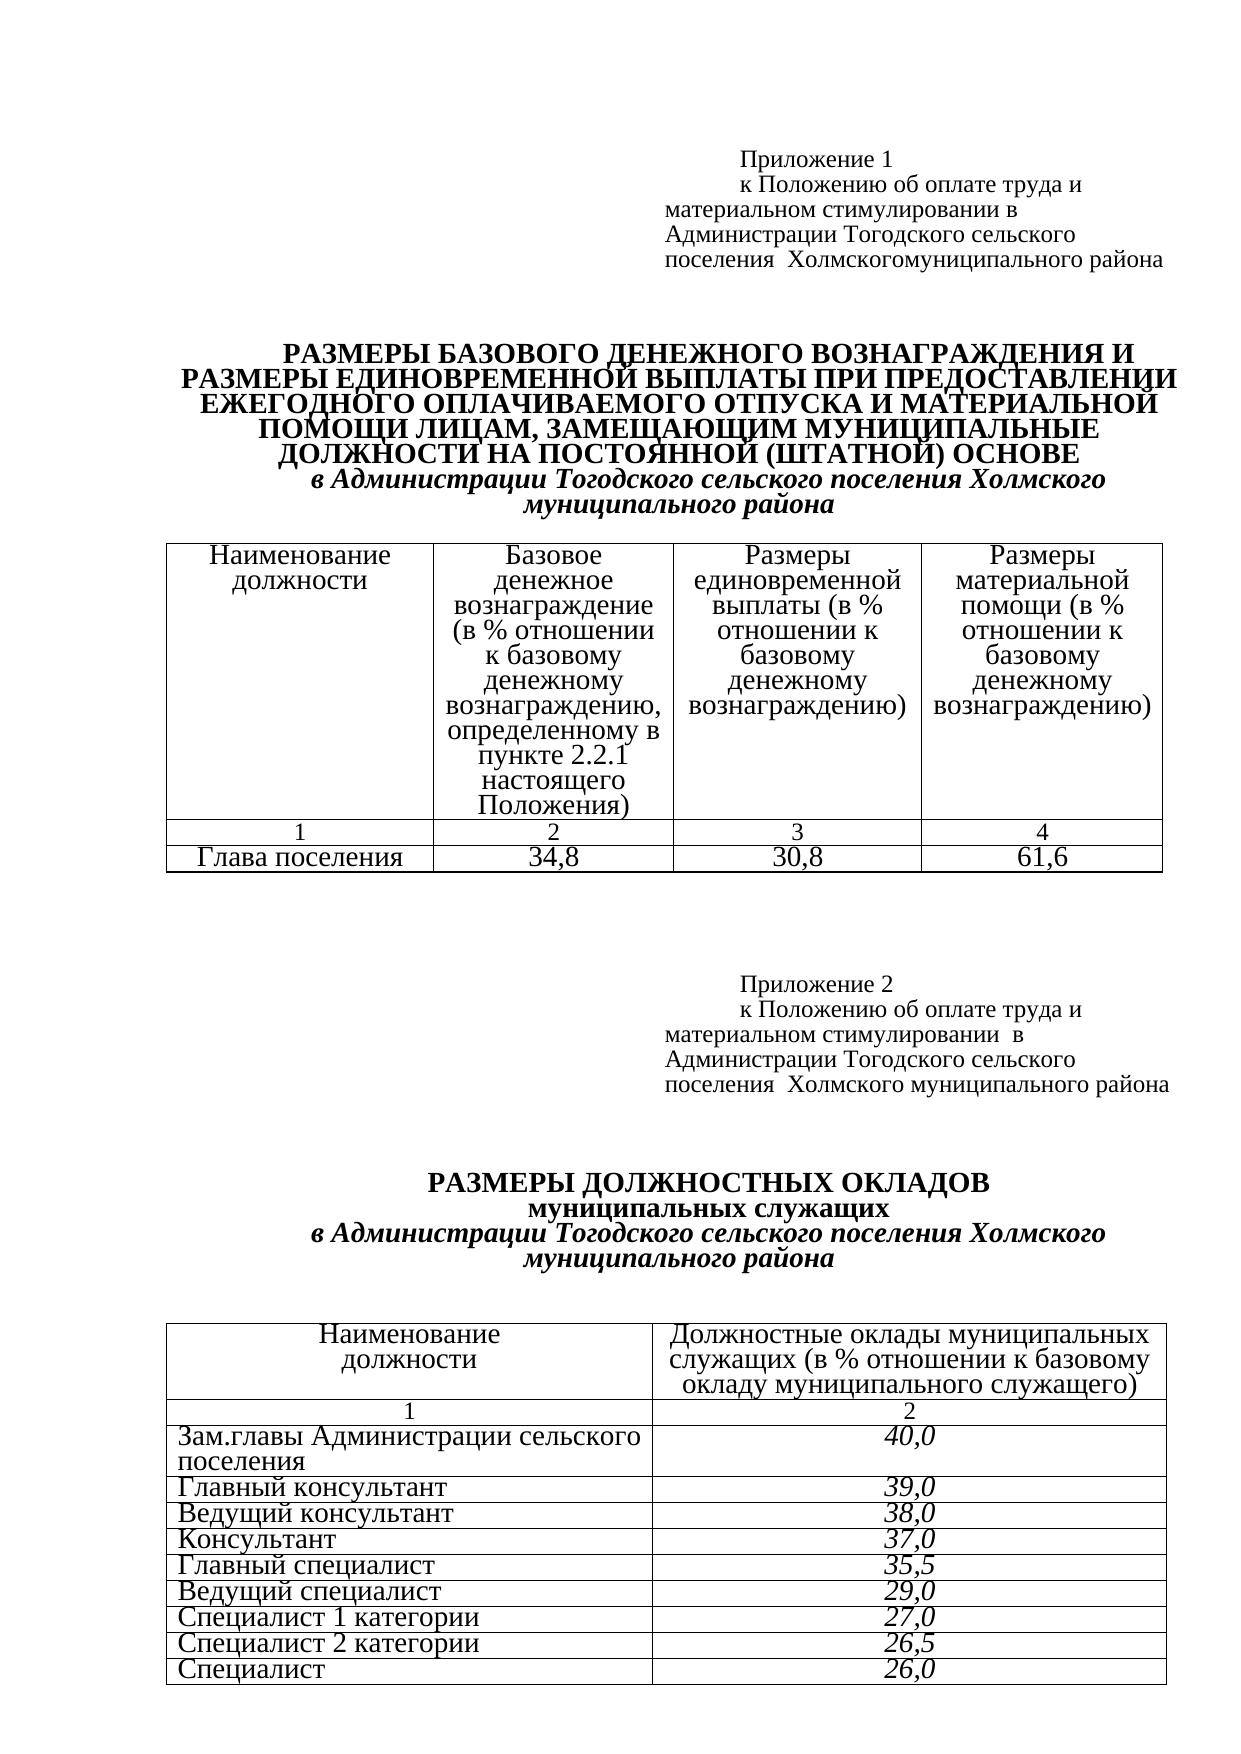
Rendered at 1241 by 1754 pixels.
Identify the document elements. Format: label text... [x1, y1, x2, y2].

table_cell 35,5 [653, 1555, 1166, 1580]
table_cell 2 [653, 1400, 1166, 1424]
table_cell Зам.главы Администрации сельского поселения [167, 1426, 652, 1476]
table_cell Главный специалист [167, 1555, 652, 1580]
title РАЗМЕРЫ БАЗОВОГО ДЕНЕЖНОГО ВОЗНАГРАЖДЕНИЯ И РАЗМЕРЫ ЕДИНОВРЕМЕННОЙ ВЫПЛАТЫ ПРИ ПРЕДОСТАВЛЕНИИ ЕЖЕГОДНОГО ОПЛАЧИВАЕМОГО ОТПУСКА И МАТЕРИАЛЬНОЙ ПОМОЩИ ЛИЦАМ, ЗАМЕЩАЮЩИМ МУНИЦИПАЛЬНЫЕ ДОЛЖНОСТИ НА ПОСТОЯННОЙ (ШТАТНОЙ) ОСНОВЕ [177, 343, 1181, 468]
table_cell Главный консультант [167, 1477, 652, 1502]
table_cell Специалист 2 категории [167, 1633, 652, 1658]
table_cell 26,0 [653, 1659, 1166, 1684]
table_cell 34,8 [434, 846, 673, 871]
table_cell 40,0 [653, 1426, 1166, 1476]
table_cell Консультант [167, 1529, 652, 1554]
table_cell 37,0 [653, 1529, 1166, 1554]
title муниципальных служащих [177, 1197, 1181, 1222]
table_cell Ведущий специалист [167, 1581, 652, 1606]
table_cell Специалист 1 категории [167, 1607, 652, 1632]
text Приложение 1 [664, 147, 1181, 172]
table_cell 27,0 [653, 1607, 1166, 1632]
table_cell 1 [167, 820, 433, 845]
table_header Наименование должности [167, 544, 433, 819]
title в Администрации Тогодского сельского поселения Холмского муниципального района [177, 468, 1181, 518]
text к Положению об оплате труда и материальном стимулировании в Администрации Тогодского сельского поселения Холмского муниципального района [664, 997, 1181, 1097]
table_header Наименование должности [167, 1324, 652, 1398]
text к Положению об оплате труда и материальном стимулировании в Администрации Тогодского сельского поселения Холмскогомуниципального района [664, 172, 1181, 272]
table_header Размеры материальной помощи (в % отношении к базовому денежному вознаграждению) [922, 544, 1162, 819]
title РАЗМЕРЫ ДОЛЖНОСТНЫХ ОКЛАДОВ [177, 1172, 1181, 1197]
table_cell Глава поселения [167, 846, 433, 871]
table_cell 39,0 [653, 1477, 1166, 1502]
table_cell 61,6 [922, 846, 1162, 871]
table_header Базовое денежное вознаграждение (в % отношении к базовому денежному вознаграждению, определенному в пункте 2.2.1 настоящего Положения) [434, 544, 673, 819]
table_header Размеры единовременной выплаты (в % отношении к базовому денежному вознаграждению) [674, 544, 921, 819]
table_cell 29,0 [653, 1581, 1166, 1606]
table_cell Ведущий консультант [167, 1503, 652, 1528]
title в Администрации Тогодского сельского поселения Холмского муниципального района [177, 1222, 1181, 1272]
table_cell Специалист [167, 1659, 652, 1684]
table_cell 3 [674, 820, 921, 845]
table_cell 30,8 [674, 846, 921, 871]
table_cell 2 [434, 820, 673, 845]
table_cell 38,0 [653, 1503, 1166, 1528]
table_cell 1 [167, 1400, 652, 1424]
table_header Должностные оклады муниципальных служащих (в % отношении к базовому окладу муниципального служащего) [653, 1324, 1166, 1398]
text Приложение 2 [664, 972, 1181, 997]
table_cell 26,5 [653, 1633, 1166, 1658]
table_cell 4 [922, 820, 1162, 845]
